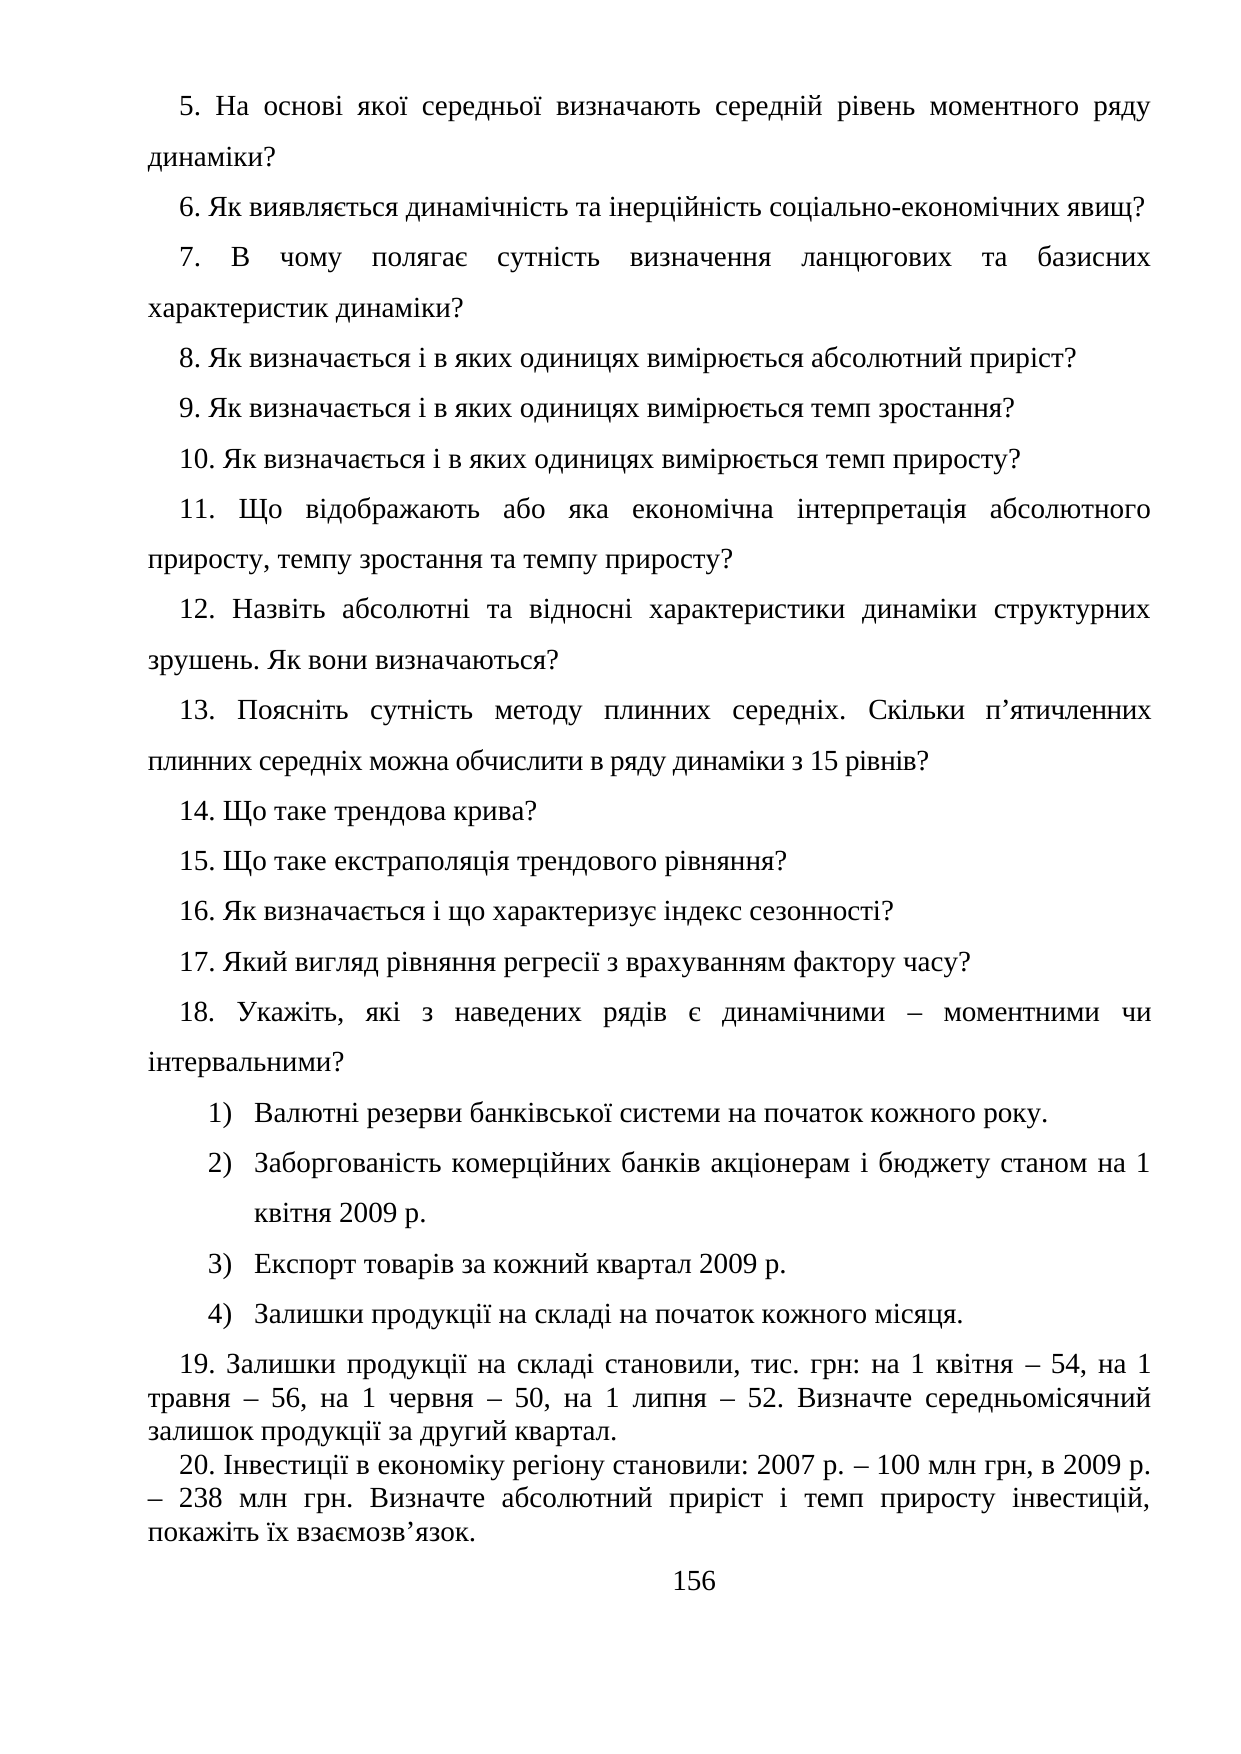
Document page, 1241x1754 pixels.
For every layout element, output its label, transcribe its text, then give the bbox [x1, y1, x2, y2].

text 19. Залишки продукції на складі становили, тис. грн: на 1 квітня – 54, на 1 травня – 56, на 1 червня – 50, на 1 липня – 52. Визначте середньомісячний залишок продукції за другий квартал. [148, 1346, 1152, 1447]
text 7. В чому полягає сутність визначення ланцюгових та базисних характеристик динаміки? [148, 239, 1152, 323]
text 18. Укажіть, які з наведених рядів є динамічними – моментними чи інтервальними? [148, 994, 1152, 1078]
text 13. Поясніть сутність методу плинних середніх. Скільки п’ятичленних плинних середніх можна обчислити в ряду динаміки з 15 рівнів? [148, 692, 1152, 776]
text 20. Інвестиції в економіку регіону становили: 2007 р. – 100 млн грн, в 2009 р. – 238 млн грн. Визначте абсолютний приріст і темп приросту інвестицій, покажіть їх взаємозв’язок. [148, 1447, 1152, 1548]
text 11. Що відображають або яка економічна інтерпретація абсолютного приросту, темпу зростання та темпу приросту? [148, 491, 1152, 575]
list Залишки продукції на складі на початок кожного місяця. [208, 1296, 1152, 1329]
text 14. Що таке трендова крива? [148, 793, 1152, 826]
list Заборгованість комерційних банків акціонерам і бюджету станом на 1 квітня 2009 р. [208, 1145, 1152, 1229]
text 10. Як визначається і в яких одиницях вимірюється темп приросту? [148, 441, 1152, 474]
text 12. Назвіть абсолютні та відносні характеристики динаміки структурних зрушень. Як вони визначаються? [148, 592, 1152, 676]
text 5. На основі якої середньої визначають середній рівень моментного ряду динаміки? [148, 88, 1152, 172]
list Експорт товарів за кожний квартал 2009 р. [208, 1246, 1152, 1279]
text 17. Який вигляд рівняння регресії з врахуванням фактору часу? [148, 944, 1152, 977]
text 16. Як визначається і що характеризує індекс сезонності? [148, 893, 1152, 927]
text 8. Як визначається і в яких одиницях вимірюється абсолютний приріст? [148, 340, 1152, 374]
text 15. Що таке екстраполяція трендового рівняння? [148, 843, 1152, 877]
text 6. Як виявляється динамічність та інерційність соціально-економічних явищ? [148, 189, 1152, 223]
text 9. Як визначається і в яких одиницях вимірюється темп зростання? [148, 390, 1152, 424]
list Валютні резерви банківської системи на початок кожного року. [208, 1095, 1152, 1128]
